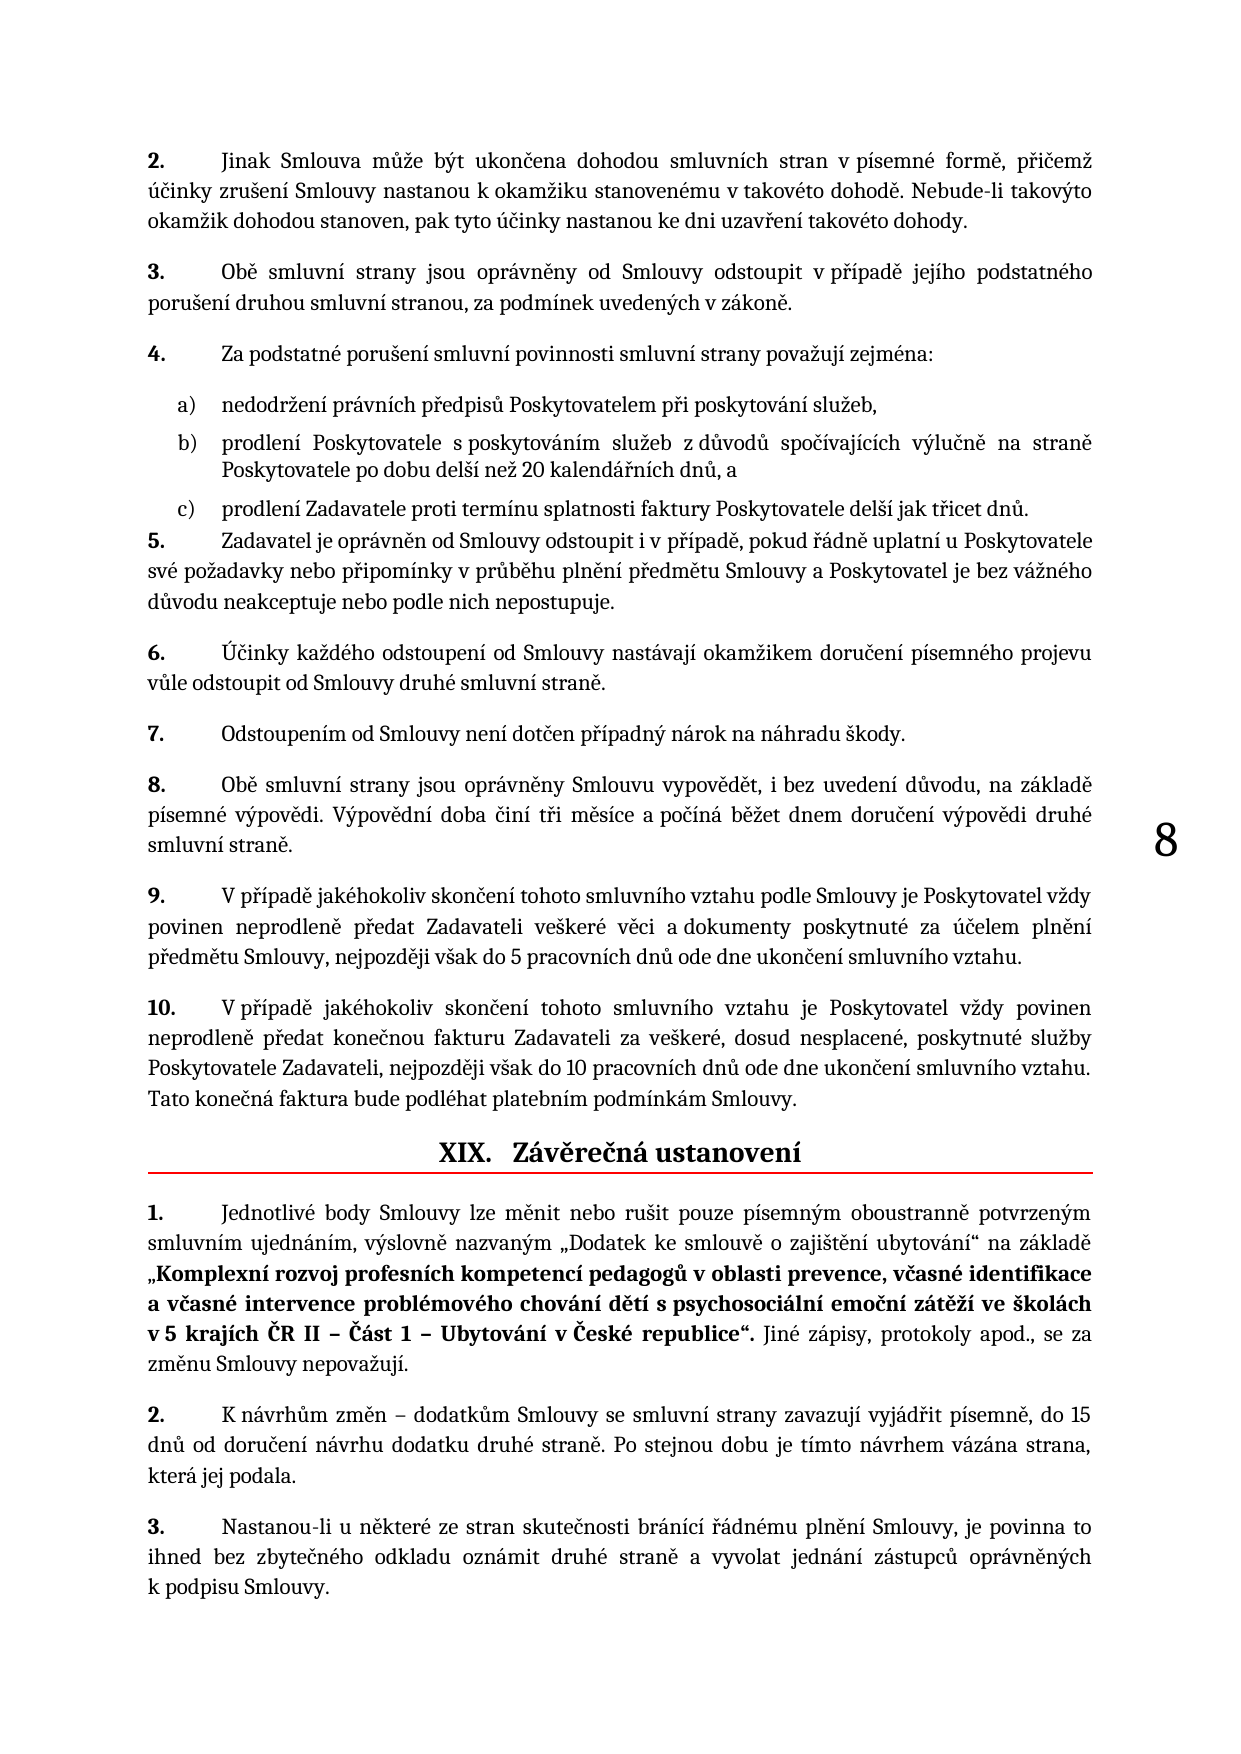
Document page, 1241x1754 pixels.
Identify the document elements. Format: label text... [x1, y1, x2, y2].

subtitle Účinky každého odstoupení od Smlouvy nastávají okamžikem doručení písemného projevu vůle odstoupit od Smlouvy druhé smluvní straně. [148, 639, 1093, 696]
subtitle V případě jakéhokoliv skončení tohoto smluvního vztahu je Poskytovatel vždy povinen neprodleně předat konečnou fakturu Zadavateli za veškeré, dosud nesplacené, poskytnuté služby Poskytovatele Zadavateli, nejpozději však do 10 pracovních dnů ode dne ukončení smluvního vztahu. Tato konečná faktura bude podléhat platebním podmínkám Smlouvy. [148, 995, 1093, 1112]
subtitle Odstoupením od Smlouvy není dotčen případný nárok na náhradu škody. [148, 721, 1093, 747]
subtitle Jinak Smlouva může být ukončena dohodou smluvních stran v písemné formě, přičemž účinky zrušení Smlouvy nastanou k okamžiku stanovenému v takovéto dohodě. Nebude-li takovýto okamžik dohodou stanoven, pak tyto účinky nastanou ke dni uzavření takovéto dohody. [148, 148, 1093, 234]
subtitle prodlení Zadavatele proti termínu splatnosti faktury Poskytovatele delší jak třicet dnů. [177, 495, 1093, 522]
subtitle Jednotlivé body Smlouvy lze měnit nebo rušit pouze písemným oboustranně potvrzeným smluvním ujednáním, výslovně nazvaným „Dodatek ke smlouvě o zajištění ubytování“ na základě „Komplexní rozvoj profesních kompetencí pedagogů v oblasti prevence, včasné identifikace a včasné intervence problémového chování dětí s psychosociální emoční zátěží ve školách v 5 krajích ČR II – Část 1 – Ubytování v České republice“. Jiné zápisy, protokoly apod., se za změnu Smlouvy nepovažují. [148, 1200, 1093, 1377]
subtitle V případě jakéhokoliv skončení tohoto smluvního vztahu podle Smlouvy je Poskytovatel vždy povinen neprodleně předat Zadavateli veškeré věci a dokumenty poskytnuté za účelem plnění předmětu Smlouvy, nejpozději však do 5 pracovních dnů ode dne ukončení smluvního vztahu. [148, 883, 1093, 970]
subtitle prodlení Poskytovatele s poskytováním služeb z důvodů spočívajících výlučně na straně Poskytovatele po dobu delší než 20 kalendářních dnů, a [177, 430, 1093, 483]
subtitle Obě smluvní strany jsou oprávněny od Smlouvy odstoupit v případě jejího podstatného porušení druhou smluvní stranou, za podmínek uvedených v zákoně. [148, 259, 1093, 316]
subtitle Nastanou-li u některé ze stran skutečnosti bránící řádnému plnění Smlouvy, je povinna to ihned bez zbytečného odkladu oznámit druhé straně a vyvolat jednání zástupců oprávněných k podpisu Smlouvy. [148, 1513, 1093, 1600]
subtitle Závěrečná ustanovení [148, 1136, 1093, 1172]
subtitle K návrhům změn – dodatkům Smlouvy se smluvní strany zavazují vyjádřit písemně, do 15 dnů od doručení návrhu dodatku druhé straně. Po stejnou dobu je tímto návrhem vázána strana, která jej podala. [148, 1402, 1093, 1489]
subtitle Zadavatel je oprávněn od Smlouvy odstoupit i v případě, pokud řádně uplatní u Poskytovatele své požadavky nebo připomínky v průběhu plnění předmětu Smlouvy a Poskytovatel je bez vážného důvodu neakceptuje nebo podle nich nepostupuje. [148, 528, 1093, 615]
subtitle nedodržení právních předpisů Poskytovatelem při poskytování služeb, [177, 391, 1093, 418]
subtitle Obě smluvní strany jsou oprávněny Smlouvu vypovědět, i bez uvedení důvodu, na základě písemné výpovědi. Výpovědní doba činí tři měsíce a počíná běžet dnem doručení výpovědi druhé smluvní straně. [148, 772, 1093, 858]
subtitle Za podstatné porušení smluvní povinnosti smluvní strany považují zejména: [148, 340, 1093, 367]
